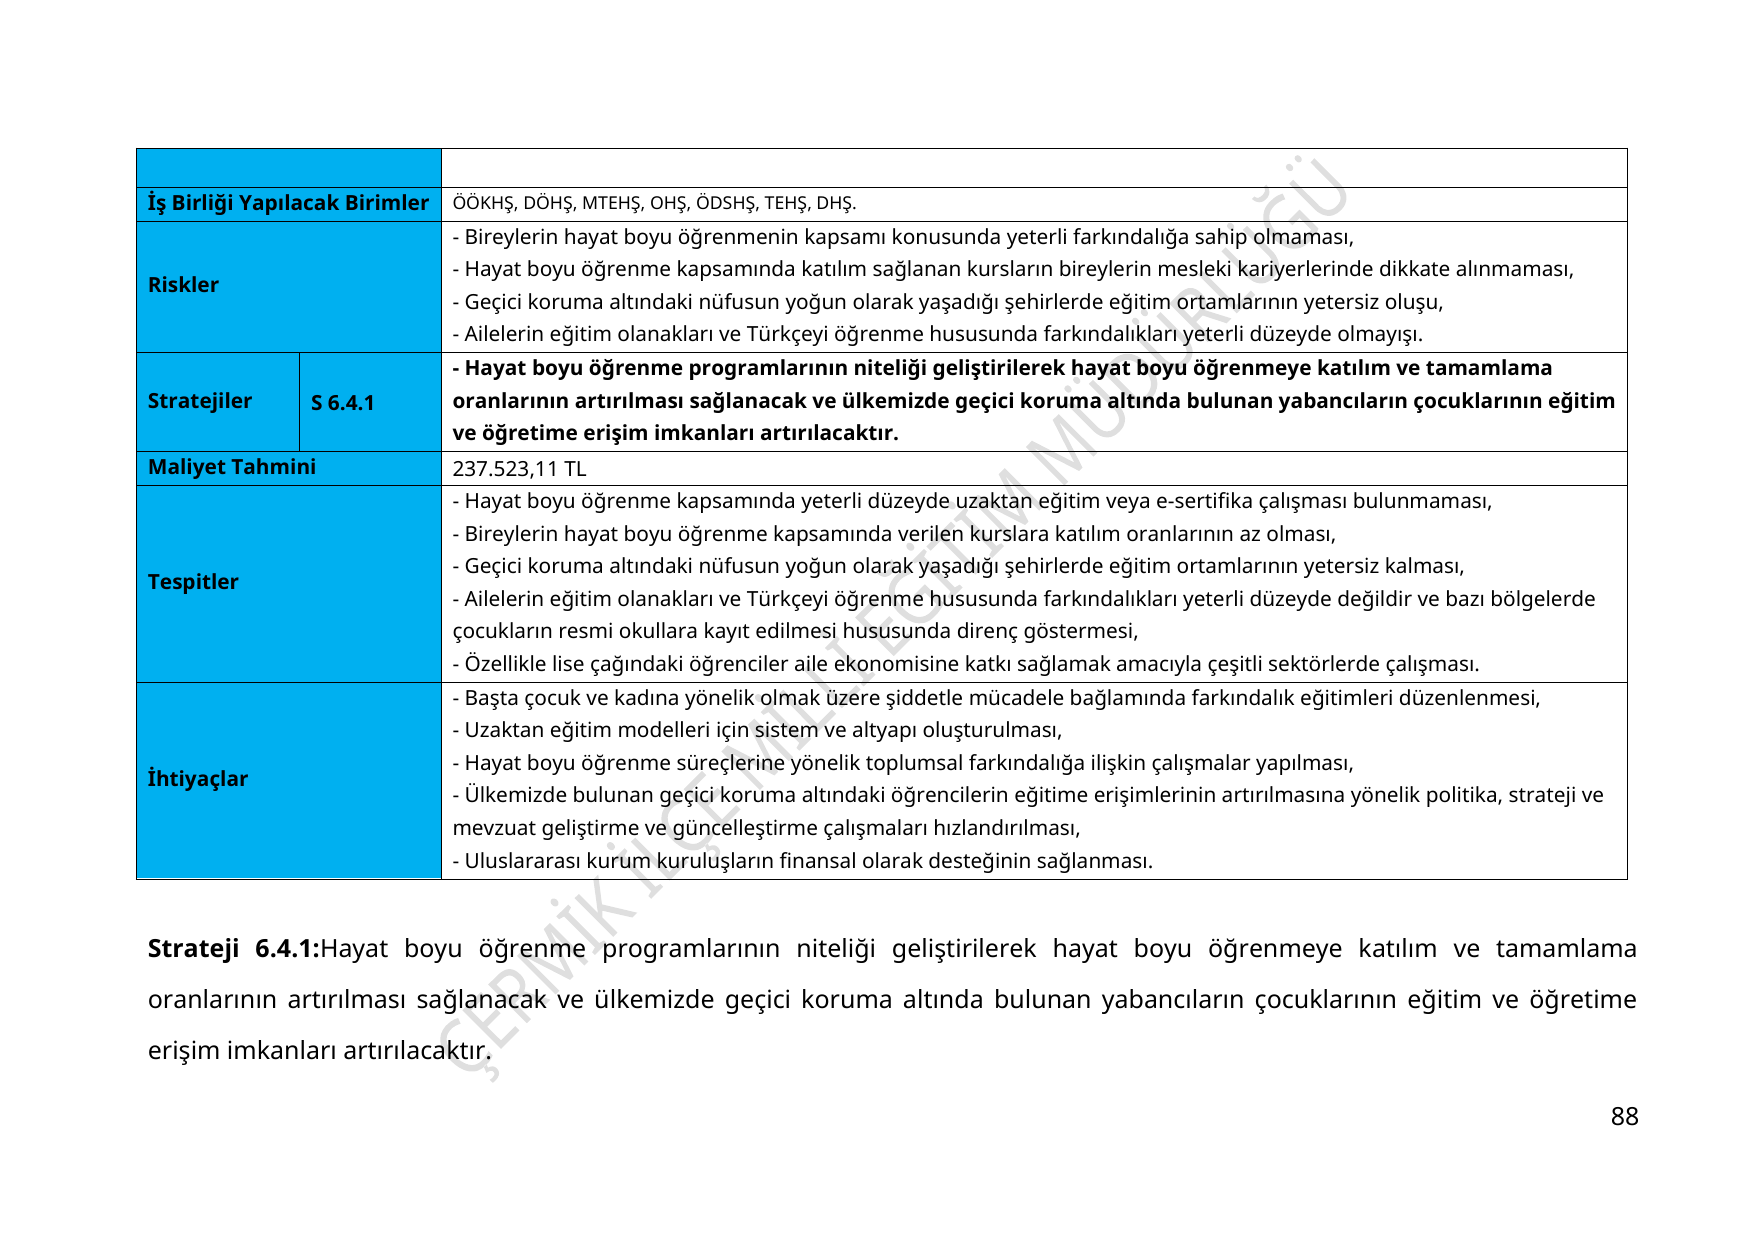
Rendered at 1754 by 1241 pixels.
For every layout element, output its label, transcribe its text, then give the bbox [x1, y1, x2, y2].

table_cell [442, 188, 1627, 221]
text Strateji 6.4.1:Hayat boyu öğrenme programlarının niteliği geliştirilerek hayat boyu öğrenmeye katılım ve tamamlama oranlarının artırılması sağlanacak ve ülkemizde geçici koruma altında bulunan yabancıların çocuklarının eğitim ve öğretime erişim imkanları artırılacaktır. [148, 931, 1639, 1067]
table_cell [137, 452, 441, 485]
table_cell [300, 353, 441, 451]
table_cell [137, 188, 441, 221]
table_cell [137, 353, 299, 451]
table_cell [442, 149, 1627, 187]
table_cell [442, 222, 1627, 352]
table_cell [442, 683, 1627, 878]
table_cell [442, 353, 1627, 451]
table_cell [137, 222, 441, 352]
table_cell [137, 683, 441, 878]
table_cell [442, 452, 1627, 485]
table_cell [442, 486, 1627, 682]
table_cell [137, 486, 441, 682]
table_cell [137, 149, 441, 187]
